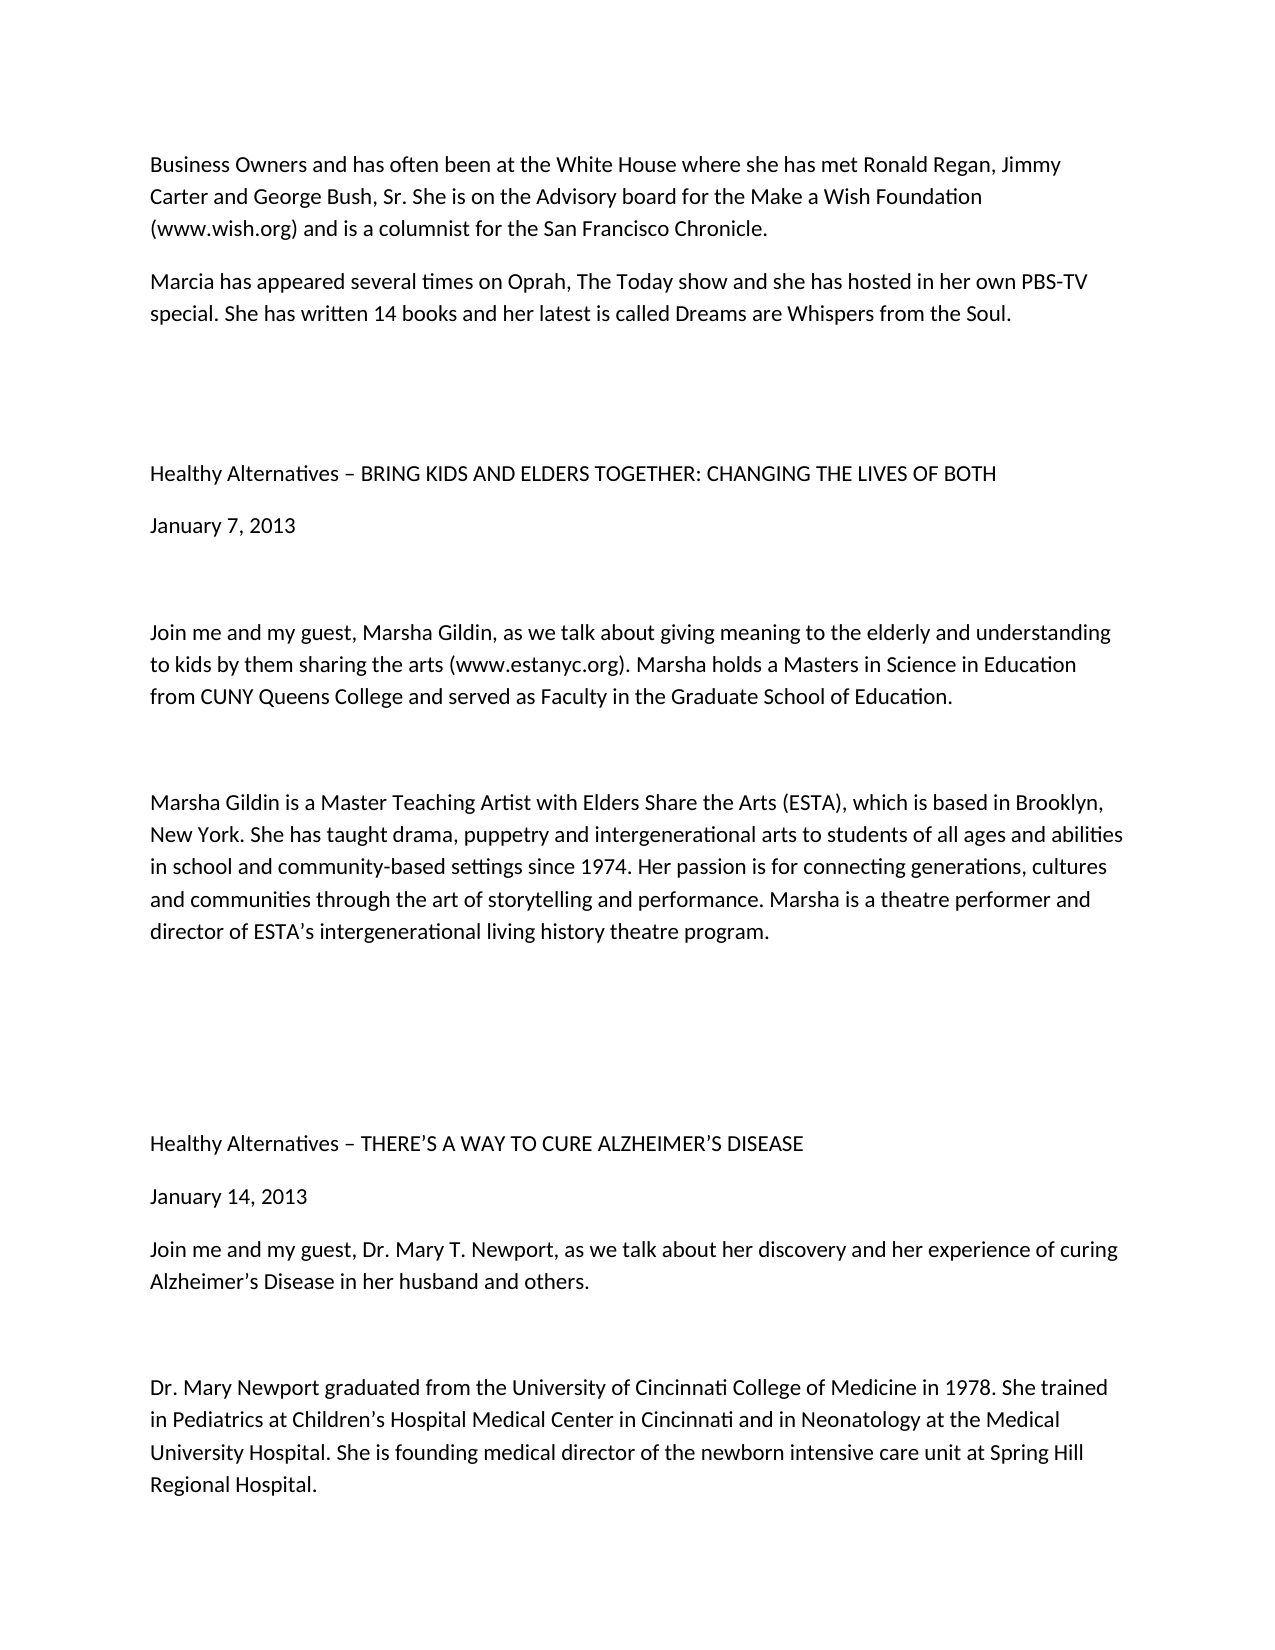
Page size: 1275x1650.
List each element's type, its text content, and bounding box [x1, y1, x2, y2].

text Marcia has appeared several times on Oprah, The Today show and she has hosted in her own PBS-TV special. She has written 14 books and her latest is called Dreams are Whispers from the Soul. [150, 267, 1125, 328]
text January 14, 2013 [150, 1182, 1125, 1210]
text Dr. Mary Newport graduated from the University of Cincinnati College of Medicine in 1978. She trained in Pediatrics at Children’s Hospital Medical Center in Cincinnati and in Neonatology at the Medical University Hospital. She is founding medical director of the newborn intensive care unit at Spring Hill Regional Hospital. [150, 1373, 1125, 1498]
text Join me and my guest, Dr. Mary T. Newport, as we talk about her discovery and her experience of curing Alzheimer’s Disease in her husband and others. [150, 1235, 1125, 1295]
text January 7, 2013 [150, 512, 1125, 540]
text Healthy Alternatives – BRING KIDS AND ELDERS TOGETHER: CHANGING THE LIVES OF BOTH [150, 459, 1125, 487]
text Join me and my guest, Marsha Gildin, as we talk about giving meaning to the elderly and understanding to kids by them sharing the arts (www.estanyc.org). Marsha holds a Masters in Science in Education from CUNY Queens College and served as Faculty in the Graduate School of Education. [150, 618, 1125, 710]
text Marsha Gildin is a Master Teaching Artist with Elders Share the Arts (ESTA), which is based in Brooklyn, New York. She has taught drama, puppetry and intergenerational arts to students of all ages and abilities in school and community-based settings since 1974. Her passion is for connecting generations, cultures and communities through the art of storytelling and performance. Marsha is a theatre performer and director of ESTA’s intergenerational living history theatre program. [150, 788, 1125, 945]
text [150, 150, 1125, 242]
text Healthy Alternatives – THERE’S A WAY TO CURE ALZHEIMER’S DISEASE [150, 1129, 1125, 1157]
